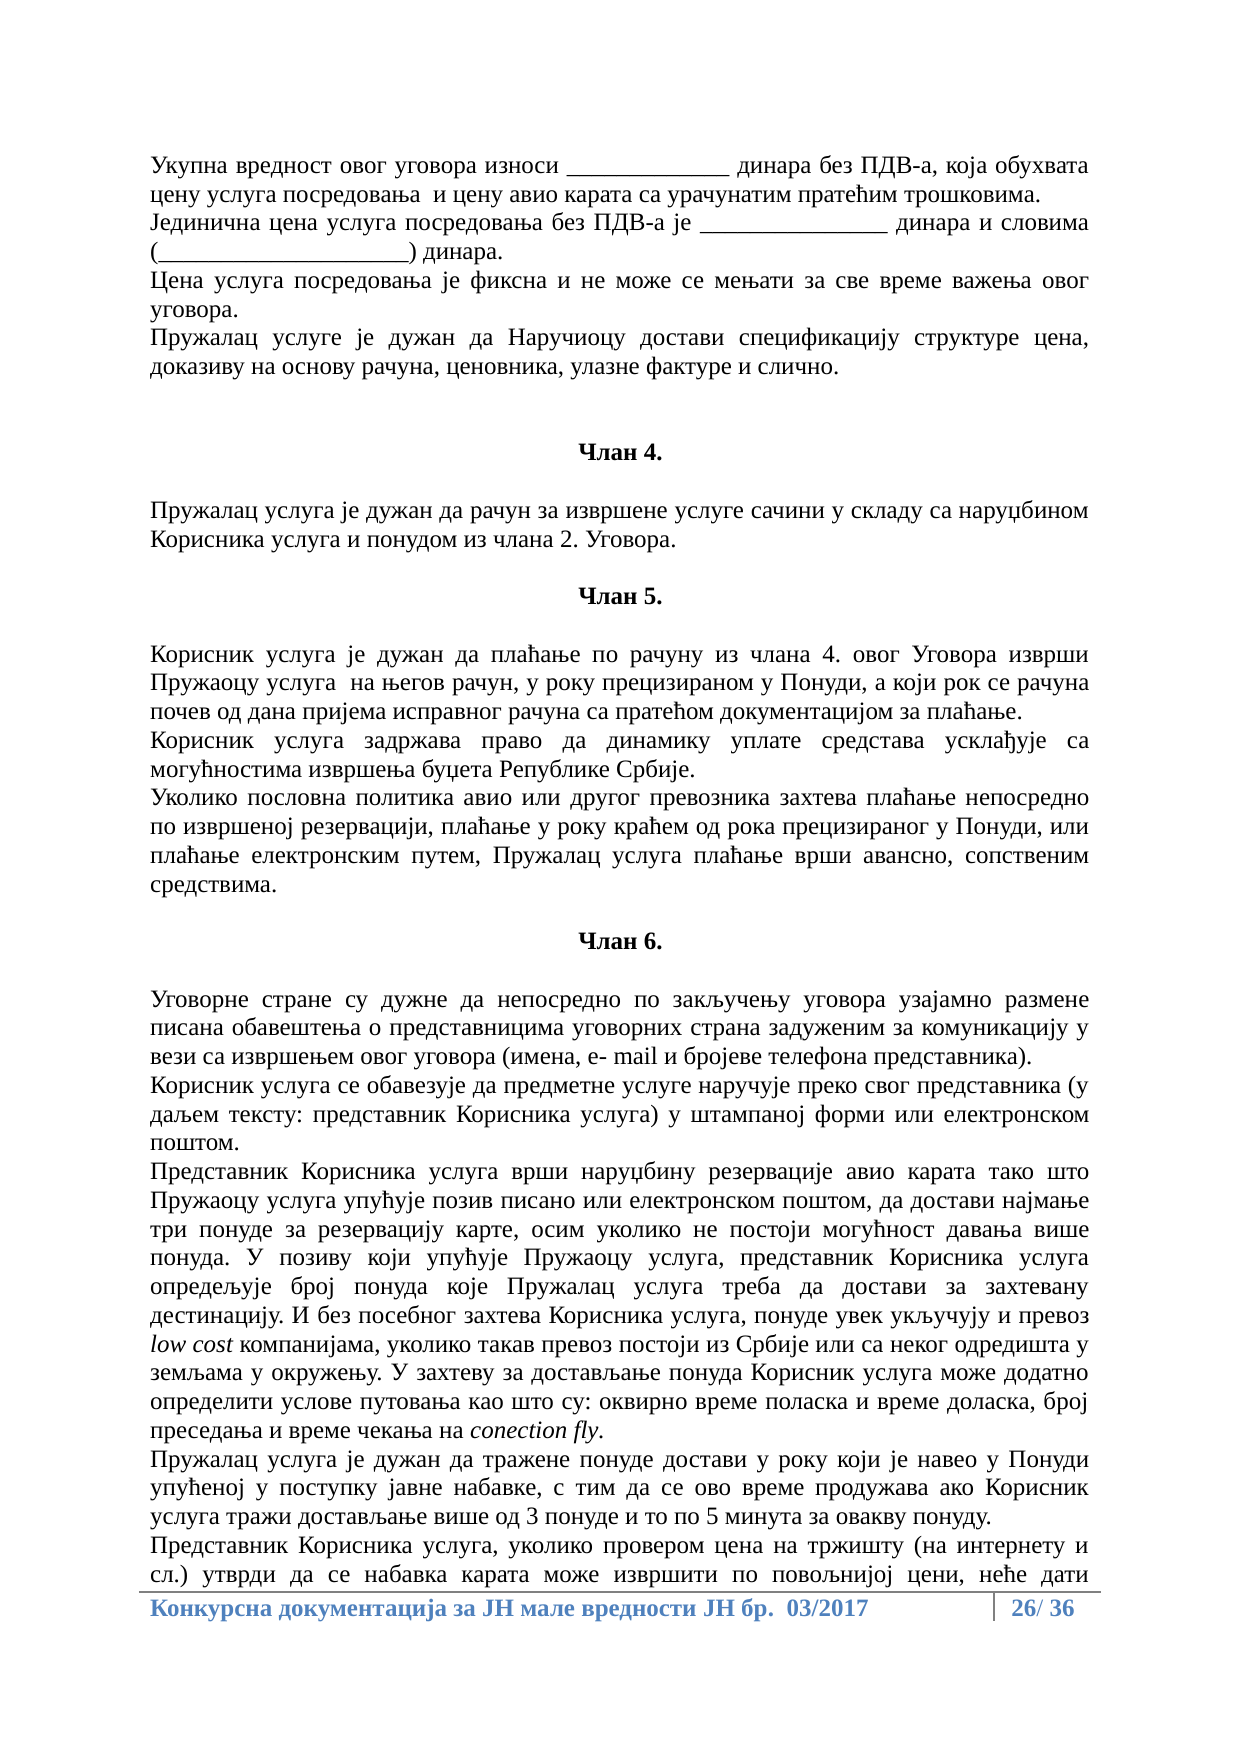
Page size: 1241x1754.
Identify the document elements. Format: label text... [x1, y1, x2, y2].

text Корисник услуга задржава право да динамику уплате средстава усклађује са могућностима извршења буџета Републике Србије. [150, 725, 1090, 782]
text Представник Корисника услуга врши наруџбину резервације авио карата тако што Пружаоцу услуга упућује позив писано или електронском поштом, да достави најмање три понуде за резервацију карте, осим уколико не постоји могућност давања више понуда. У позиву који упућује Пружаоцу услуга, представник Корисника услуга опредељује број понуда које Пружалац услуга треба да достави за захтевану дестинацију. И без посебног захтева Корисника услуга, понуде увек укључују и превоз low cost компанијама, уколико такав превоз постоји из Србије или са неког одредишта у земљама у окружењу. У захтеву за достављање понуда Корисник услуга може додатно определити услове путовања као што су: оквирно време поласка и време доласка, број преседања и време чекања на conection fly. [150, 1156, 1090, 1444]
text Пружалац услуга је дужан да рачун за извршене услуге сачини у складу са наруџбином Корисника услуга и понудом из члана 2. Уговора. [150, 495, 1090, 552]
text Члан 5. [150, 581, 1090, 610]
text Уколико пословна политика авио или другог превозника захтева плаћање непосредно по извршеној резервацији, плаћање у року краћем од рока прецизираног у Понуди, или плаћање електронским путем, Пружалац услуга плаћање врши авансно, сопственим средствима. [150, 782, 1090, 897]
text Корисник услуга је дужан да плаћање по рачуну из члана 4. овог Уговора изврши Пружаоцу услуга на његов рачун, у року прецизираном у Понуди, а који рок се рачуна почев од дана пријема исправног рачуна са пратећом документацијом за плаћање. [150, 639, 1090, 725]
text Корисник услуга се обавезује да предметне услуге наручује преко свог представника (у даљем тексту: представник Корисника услуга) у штампаној форми или електронском поштом. [150, 1070, 1090, 1156]
text Члан 4. [150, 437, 1090, 466]
text Пружалац услуге је дужан да Наручиоцу достави спецификацију структуре цена, доказиву на основу рачуна, ценовника, улазне фактуре и слично. [150, 322, 1090, 380]
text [150, 1530, 1090, 1587]
text Укупна вредност овог уговора износи _____________ динара без ПДВ-а, која обухвата цену услуга посредовања и цену авио карата са урачунатим пратећим трошковима. [150, 150, 1090, 207]
text Јединична цена услуга посредовања без ПДВ-а је _______________ динара и словима (____________________) динара. [150, 207, 1090, 265]
text Уговорне стране су дужне да непосредно по закључењу уговора узајамно размене писана обавештења о представницима уговорних страна задуженим за комуникацију у вези са извршењем овог уговора (имена, е- mail и бројеве телефона представника). [150, 984, 1090, 1070]
text Члан 6. [150, 926, 1090, 955]
text Цена услуга посредовања је фиксна и не може се мењати за све време важења овог уговора. [150, 265, 1090, 322]
text Пружалац услуга је дужан да тражене понуде достави у року који је навео у Понуди упућеној у поступку јавне набавке, с тим да се ово време продужава ако Корисник услуга тражи достављање више од 3 понуде и то по 5 минута за овакву понуду. [150, 1444, 1090, 1530]
